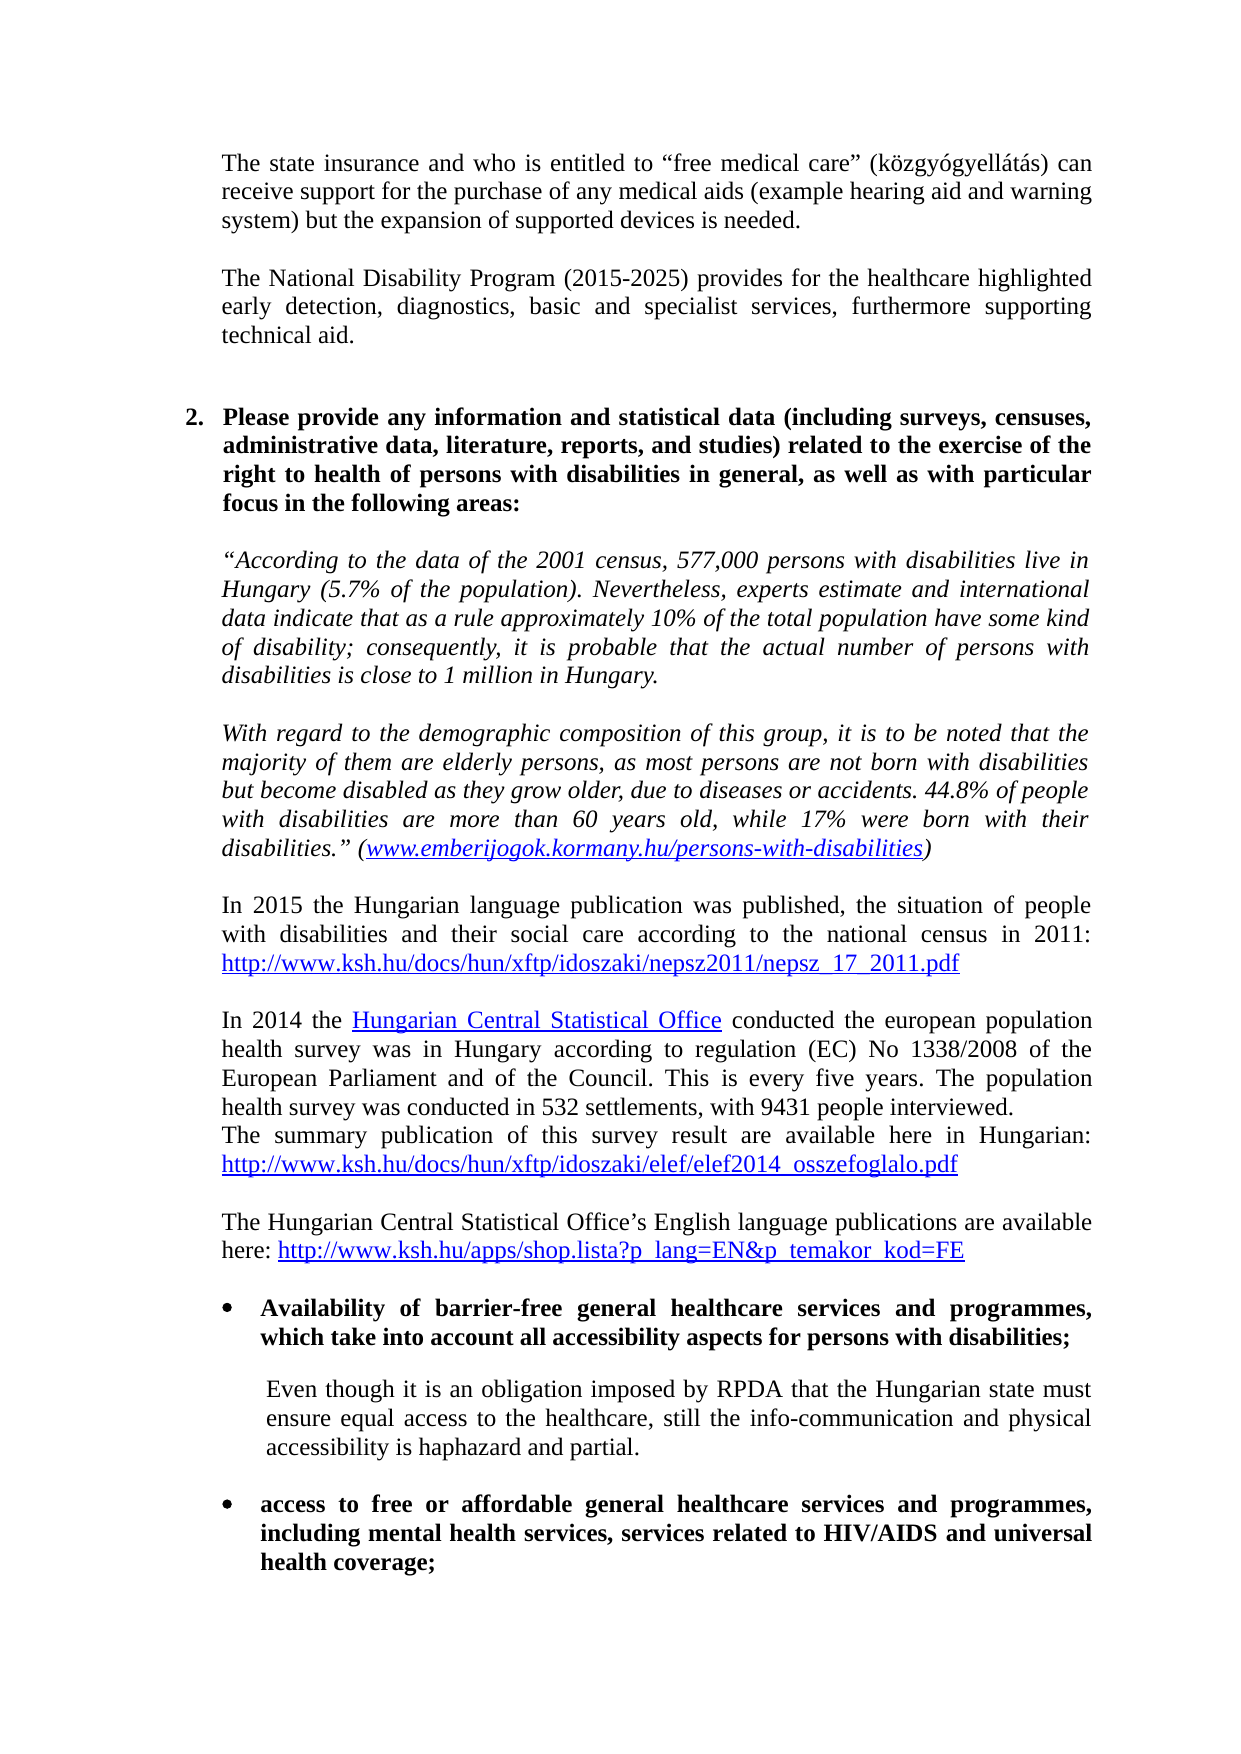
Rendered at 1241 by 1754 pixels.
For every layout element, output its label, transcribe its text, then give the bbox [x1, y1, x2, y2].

list In 2015 the Hungarian language publication was published, the situation of people with disabilities and their social care according to the national census in 2011: http://www.ksh.hu/docs/hun/xftp/idoszaki/nepsz2011/nepsz_17_2011.pdf [221, 890, 1093, 977]
text The Hungarian Central Statistical Office’s English language publications are available here: http://www.ksh.hu/apps/shop.lista?p_lang=EN&p_temakor_kod=FE [221, 1207, 1093, 1264]
list Even though it is an obligation imposed by RPDA that the Hungarian state must ensure equal access to the healthcare, still the info-communication and physical accessibility is haphazard and partial. [266, 1374, 1093, 1461]
subtitle The National Disability Program (2015-2025) provides for the healthcare highlighted early detection, diagnostics, basic and specialist services, furthermore supporting technical aid. [221, 263, 1093, 349]
list In 2014 the Hungarian Central Statistical Office conducted the european population health survey was in Hungary according to regulation (EC) No 1338/2008 of the European Parliament and of the Council. This is every five years. The population health survey was conducted in 532 settlements, with 9431 people interviewed. [221, 1005, 1093, 1120]
text With regard to the demographic composition of this group, it is to be noted that the majority of them are elderly persons, as most persons are not born with disabilities but become disabled as they grow older, due to diseases or accidents. 44.8% of people with disabilities are more than 60 years old, while 17% were born with their disabilities.” (www.emberijogok.kormany.hu/persons-with-disabilities) [221, 718, 1093, 862]
list Please provide any information and statistical data (including surveys, censuses, administrative data, literature, reports, and studies) related to the exercise of the right to health of persons with disabilities in general, as well as with particular focus in the following areas: [185, 402, 1093, 517]
list access to free or affordable general healthcare services and programmes, including mental health services, services related to HIV/AIDS and universal health coverage; [223, 1489, 1093, 1576]
list The summary publication of this survey result are available here in Hungarian: http://www.ksh.hu/docs/hun/xftp/idoszaki/elef/elef2014_osszefoglalo.pdf [221, 1120, 1093, 1178]
text “According to the data of the 2001 census, 577,000 persons with disabilities live in Hungary (5.7% of the population). Nevertheless, experts estimate and international data indicate that as a rule approximately 10% of the total population have some kind of disability; consequently, it is probable that the actual number of persons with disabilities is close to 1 million in Hungary. [221, 545, 1093, 689]
list Availability of barrier-free general healthcare services and programmes, which take into account all accessibility aspects for persons with disabilities; [223, 1293, 1093, 1350]
subtitle The state insurance and who is entitled to “free medical care” (közgyógyellátás) can receive support for the purchase of any medical aids (example hearing aid and warning system) but the expansion of supported devices is needed. [221, 148, 1093, 234]
